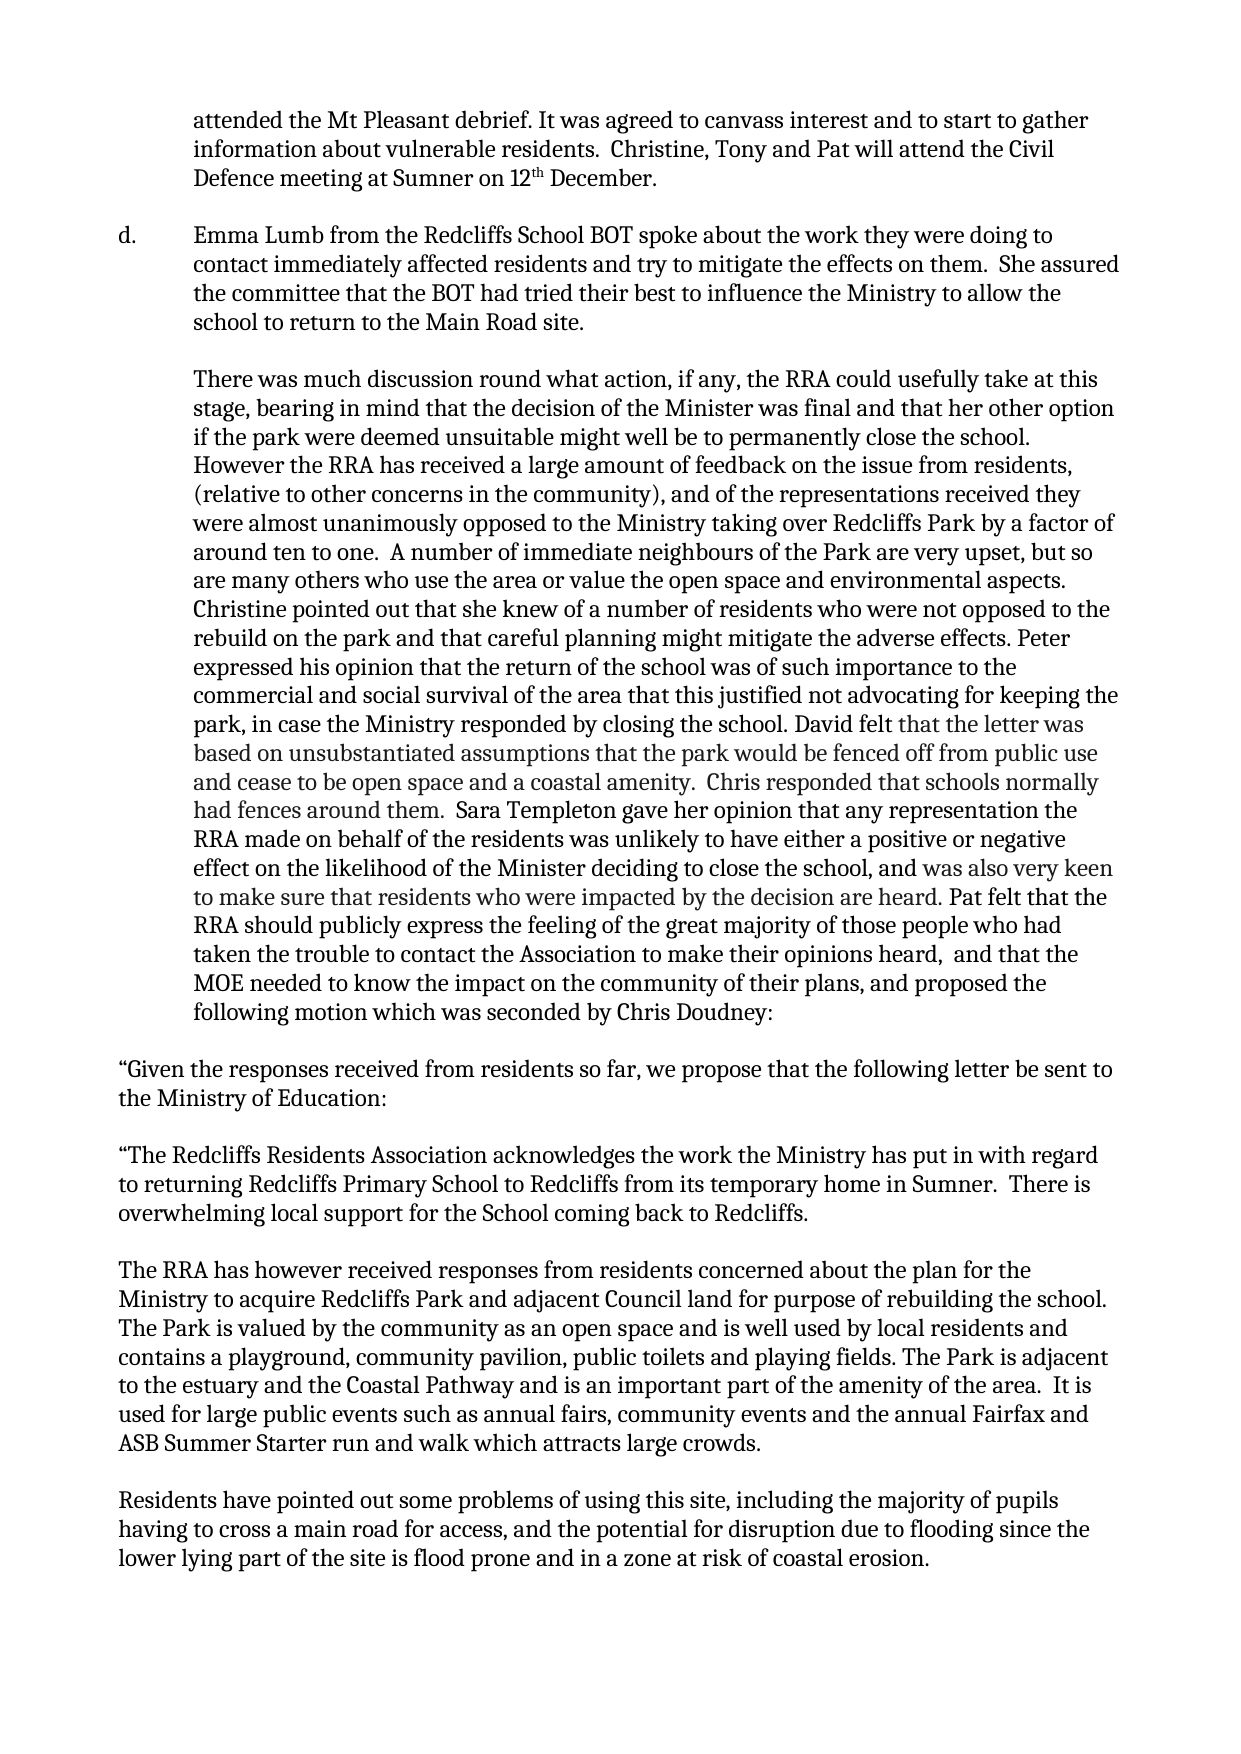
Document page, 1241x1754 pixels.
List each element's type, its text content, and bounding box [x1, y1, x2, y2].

text “The Redcliffs Residents Association acknowledges the work the Ministry has put in with regard to returning Redcliffs Primary School to Redcliffs from its temporary home in Sumner. There is overwhelming local support for the School coming back to Redcliffs. [118, 1141, 1122, 1228]
text d. Emma Lumb from the Redcliffs School BOT spoke about the work they were doing to contact immediately affected residents and try to mitigate the effects on them. She assured the committee that the BOT had tried their best to influence the Ministry to allow the school to return to the Main Road site. [118, 221, 1122, 336]
text Residents have pointed out some problems of using this site, including the majority of pupils having to cross a main road for access, and the potential for disruption due to flooding since the lower lying part of the site is flood prone and in a zone at risk of coastal erosion. [118, 1486, 1122, 1573]
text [118, 106, 1122, 193]
text The RRA has however received responses from residents concerned about the plan for the Ministry to acquire Redcliffs Park and adjacent Council land for purpose of rebuilding the school. The Park is valued by the community as an open space and is well used by local residents and contains a playground, community pavilion, public toilets and playing fields. The Park is adjacent to the estuary and the Coastal Pathway and is an important part of the amenity of the area. It is used for large public events such as annual fairs, community events and the annual Fairfax and ASB Summer Starter run and walk which attracts large crowds. [118, 1256, 1122, 1458]
text “Given the responses received from residents so far, we propose that the following letter be sent to the Ministry of Education: [118, 1055, 1122, 1113]
text There was much discussion round what action, if any, the RRA could usefully take at this stage, bearing in mind that the decision of the Minister was final and that her other option if the park were deemed unsuitable might well be to permanently close the school. However the RRA has received a large amount of feedback on the issue from residents, (relative to other concerns in the community), and of the representations received they were almost unanimously opposed to the Ministry taking over Redcliffs Park by a factor of around ten to one. A number of immediate neighbours of the Park are very upset, but so are many others who use the area or value the open space and environmental aspects. Christine pointed out that she knew of a number of residents who were not opposed to the rebuild on the park and that careful planning might mitigate the adverse effects. Peter expressed his opinion that the return of the school was of such importance to the commercial and social survival of the area that this justified not advocating for keeping the park, in case the Ministry responded by closing the school. David felt that the letter was based on unsubstantiated assumptions that the park would be fenced off from public use and cease to be open space and a coastal amenity. Chris responded that schools normally had fences around them. Sara Templeton gave her opinion that any representation the RRA made on behalf of the residents was unlikely to have either a positive or negative effect on the likelihood of the Minister deciding to close the school, and was also very keen to make sure that residents who were impacted by the decision are heard. Pat felt that the RRA should publicly express the feeling of the great majority of those people who had taken the trouble to contact the Association to make their opinions heard, and that the MOE needed to know the impact on the community of their plans, and proposed the following motion which was seconded by Chris Doudney: [118, 365, 1122, 1026]
